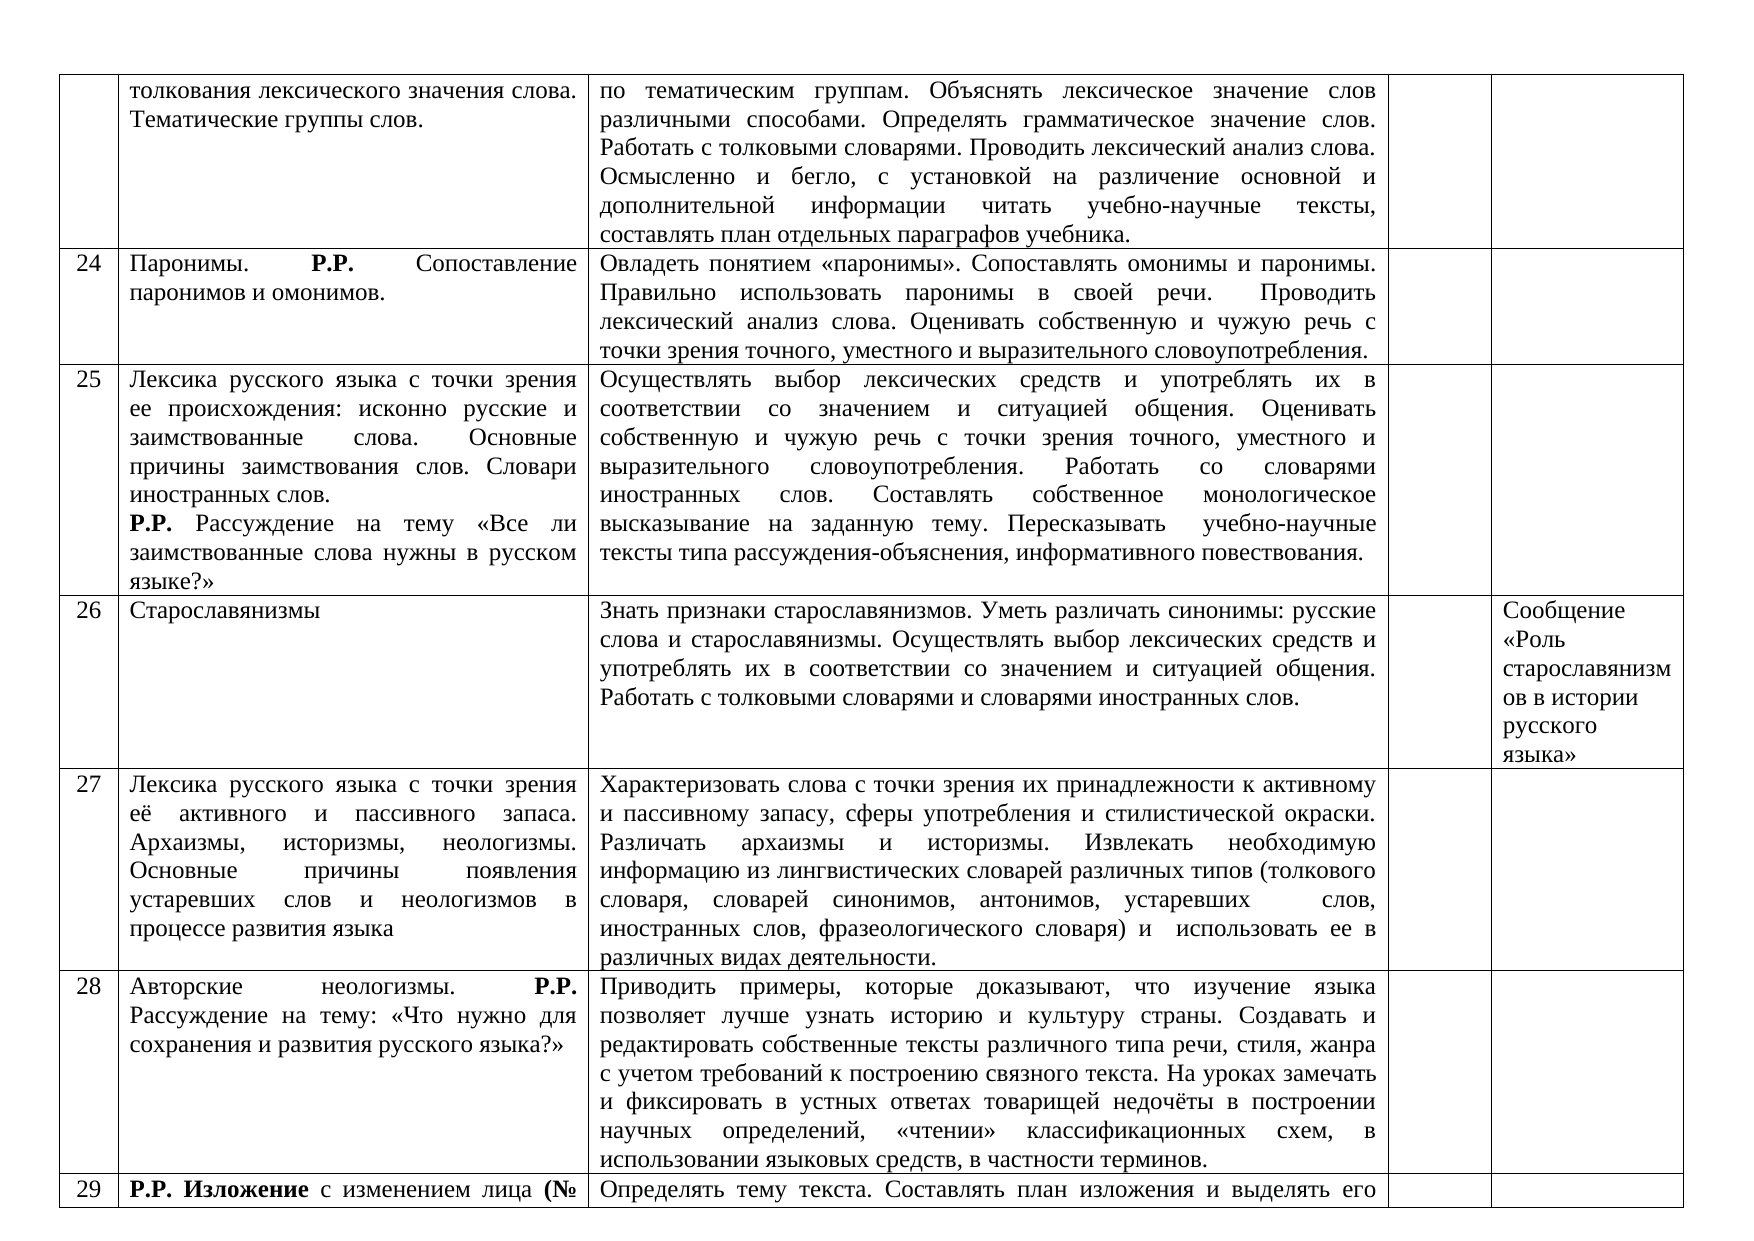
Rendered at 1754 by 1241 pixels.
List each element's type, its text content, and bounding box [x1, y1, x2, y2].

table_cell [1389, 971, 1491, 1173]
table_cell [589, 75, 1388, 247]
table_cell [1389, 365, 1491, 594]
table_cell [1389, 769, 1491, 970]
table_cell 23 [60, 75, 118, 247]
table_cell Сообщение «Роль старославянизмов в истории русского языка» [1492, 596, 1683, 768]
table_cell Лексика русского языка с точки зрения ее происхождения: исконно русские и заимствованные слова. Основные причины заимствования слов. Словари иностранных слов. Р.Р. Рассуждение на тему «Все ли заимствованные слова нужны в русском языке?» [119, 365, 588, 594]
table_cell [1389, 249, 1491, 363]
table_cell 26 [60, 596, 118, 768]
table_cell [589, 1174, 1388, 1207]
table_cell Знать признаки старославянизмов. Уметь различать синонимы: русские слова и старославянизмы. Осуществлять выбор лексических средств и употреблять их в соответствии со значением и ситуацией общения. Работать с толковыми словарями и словарями иностранных слов. [589, 596, 1388, 768]
table_cell [1492, 75, 1683, 247]
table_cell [119, 1174, 588, 1207]
table_cell Осуществлять выбор лексических средств и употреблять их в соответствии со значением и ситуацией общения. Оценивать собственную и чужую речь с точки зрения точного, уместного и выразительного словоупотребления. Работать со словарями иностранных слов. Составлять собственное монологическое высказывание на заданную тему. Пересказывать учебно-научные тексты типа рассуждения-объяснения, информативного повествования. [589, 365, 1388, 594]
table_cell [1389, 75, 1491, 247]
table_cell Паронимы. Р.Р. Сопоставление паронимов и омонимов. [119, 249, 588, 363]
table_cell 25 [60, 365, 118, 594]
table_cell 28 [60, 971, 118, 1173]
table_cell Характеризовать слова с точки зрения их принадлежности к активному и пассивному запасу, сферы употребления и стилистической окраски. Различать архаизмы и историзмы. Извлекать необходимую информацию из лингвистических словарей различных типов (толкового словаря, словарей синонимов, антонимов, устаревших слов, иностранных слов, фразеологического словаря) и использовать ее в различных видах деятельности. [589, 769, 1388, 970]
table_cell Авторские неологизмы. Р.Р. Рассуждение на тему: «Что нужно для сохранения и развития русского языка?» [119, 971, 588, 1173]
table_cell Лексика русского языка с точки зрения её активного и пассивного запаса. Архаизмы, историзмы, неологизмы. Основные причины появления устаревших слов и неологизмов в процессе развития языка [119, 769, 588, 970]
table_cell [119, 75, 588, 247]
table_cell Приводить примеры, которые доказывают, что изучение языка позволяет лучше узнать историю и культуру страны. Создавать и редактировать собственные тексты различного типа речи, стиля, жанра с учетом требований к построению связного текста. На уроках замечать и фиксировать в устных ответах товарищей недочёты в построении научных определений, «чтении» классификационных схем, в использовании языковых средств, в частности терминов. [589, 971, 1388, 1173]
table_cell [1492, 769, 1683, 970]
table_cell [1492, 971, 1683, 1173]
table_cell [1492, 249, 1683, 363]
table_cell 27 [60, 769, 118, 970]
table_cell [1492, 365, 1683, 594]
table_cell [1492, 1174, 1683, 1207]
table_cell Овладеть понятием «паронимы». Сопоставлять омонимы и паронимы. Правильно использовать паронимы в своей речи. Проводить лексический анализ слова. Оценивать собственную и чужую речь с точки зрения точного, уместного и выразительного словоупотребления. [589, 249, 1388, 363]
table_cell 24 [60, 249, 118, 363]
table_cell 29 [60, 1174, 118, 1207]
table_cell [1389, 596, 1491, 768]
table_cell [1389, 1174, 1491, 1207]
table_cell Старославянизмы [119, 596, 588, 768]
